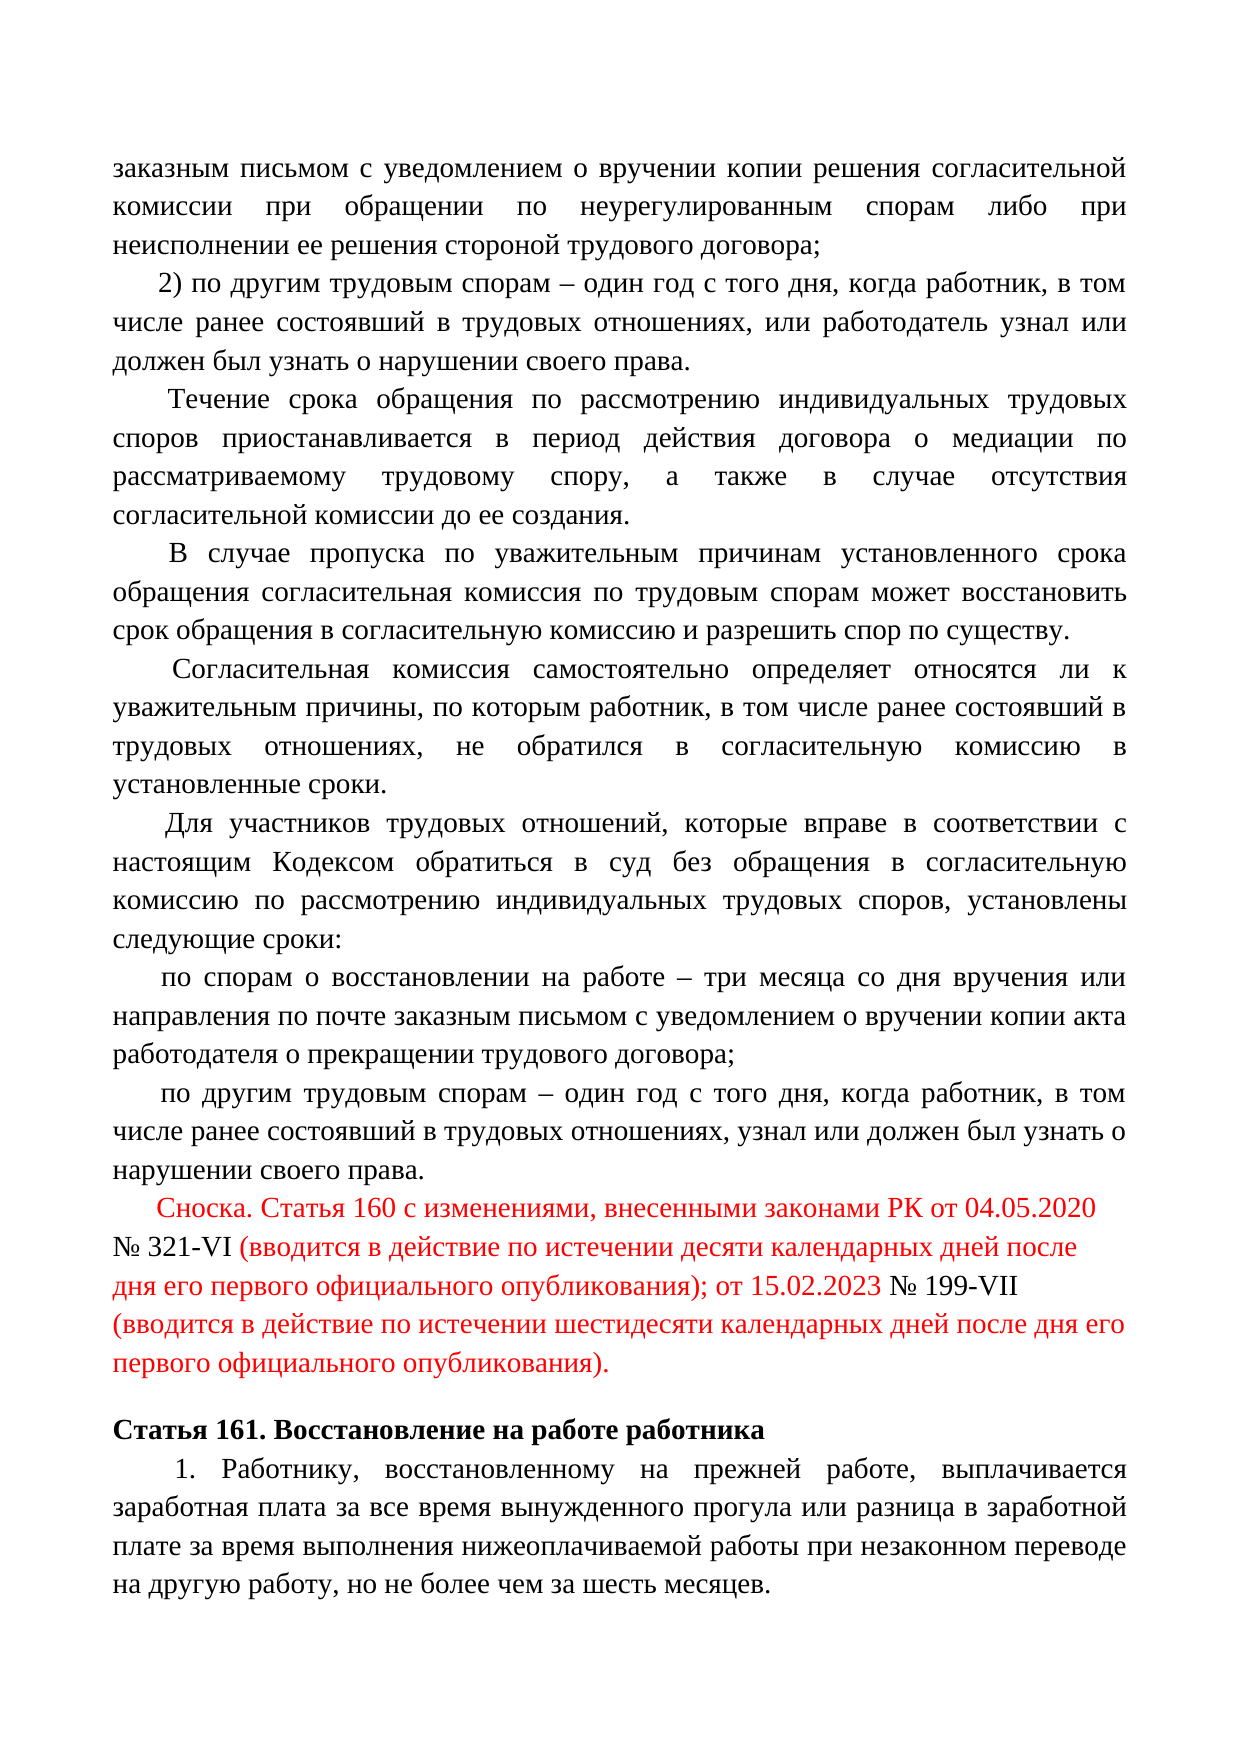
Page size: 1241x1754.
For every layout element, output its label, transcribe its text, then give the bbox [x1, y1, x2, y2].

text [112, 150, 1128, 261]
text 2) по другим трудовым спорам – один год с того дня, когда работник, в том числе ранее состоявший в трудовых отношениях, или работодатель узнал или должен был узнать о нарушении своего права. [112, 266, 1128, 376]
text Для участников трудовых отношений, которые вправе в соответствии с настоящим Кодексом обратиться в суд без обращения в согласительную комиссию по рассмотрению индивидуальных трудовых споров, установлены следующие сроки: [112, 805, 1128, 954]
text по спорам о восстановлении на работе – три месяца со дня вручения или направления по почте заказным письмом с уведомлением о вручении копии акта работодателя о прекращении трудового договора; [112, 959, 1128, 1070]
text по другим трудовым спорам – один год с того дня, когда работник, в том числе ранее состоявший в трудовых отношениях, узнал или должен был узнать о нарушении своего права. [112, 1075, 1128, 1186]
text Статья 161. Восстановление на работе работника [112, 1412, 1128, 1446]
text Сноска. Статья 160 с изменениями, внесенными законами РК от 04.05.2020 № 321-VІ (вводится в действие по истечении десяти календарных дней после дня его первого официального опубликования); от 15.02.2023 № 199-VII (вводится в действие по истечении шестидесяти календарных дней после дня его первого официального опубликования). [112, 1191, 1128, 1408]
text Течение срока обращения по рассмотрению индивидуальных трудовых споров приостанавливается в период действия договора о медиации по рассматриваемому трудовому спору, а также в случае отсутствия согласительной комиссии до ее создания. [112, 381, 1128, 530]
text В случае пропуска по уважительным причинам установленного срока обращения согласительная комиссия по трудовым спорам может восстановить срок обращения в согласительную комиссию и разрешить спор по существу. [112, 535, 1128, 646]
text 1. Работнику, восстановленному на прежней работе, выплачивается заработная плата за все время вынужденного прогула или разница в заработной плате за время выполнения нижеоплачиваемой работы при незаконном переводе на другую работу, но не более чем за шесть месяцев. [112, 1451, 1128, 1600]
text Согласительная комиссия самостоятельно определяет относятся ли к уважительным причины, по которым работник, в том числе ранее состоявший в трудовых отношениях, не обратился в согласительную комиссию в установленные сроки. [112, 651, 1128, 800]
